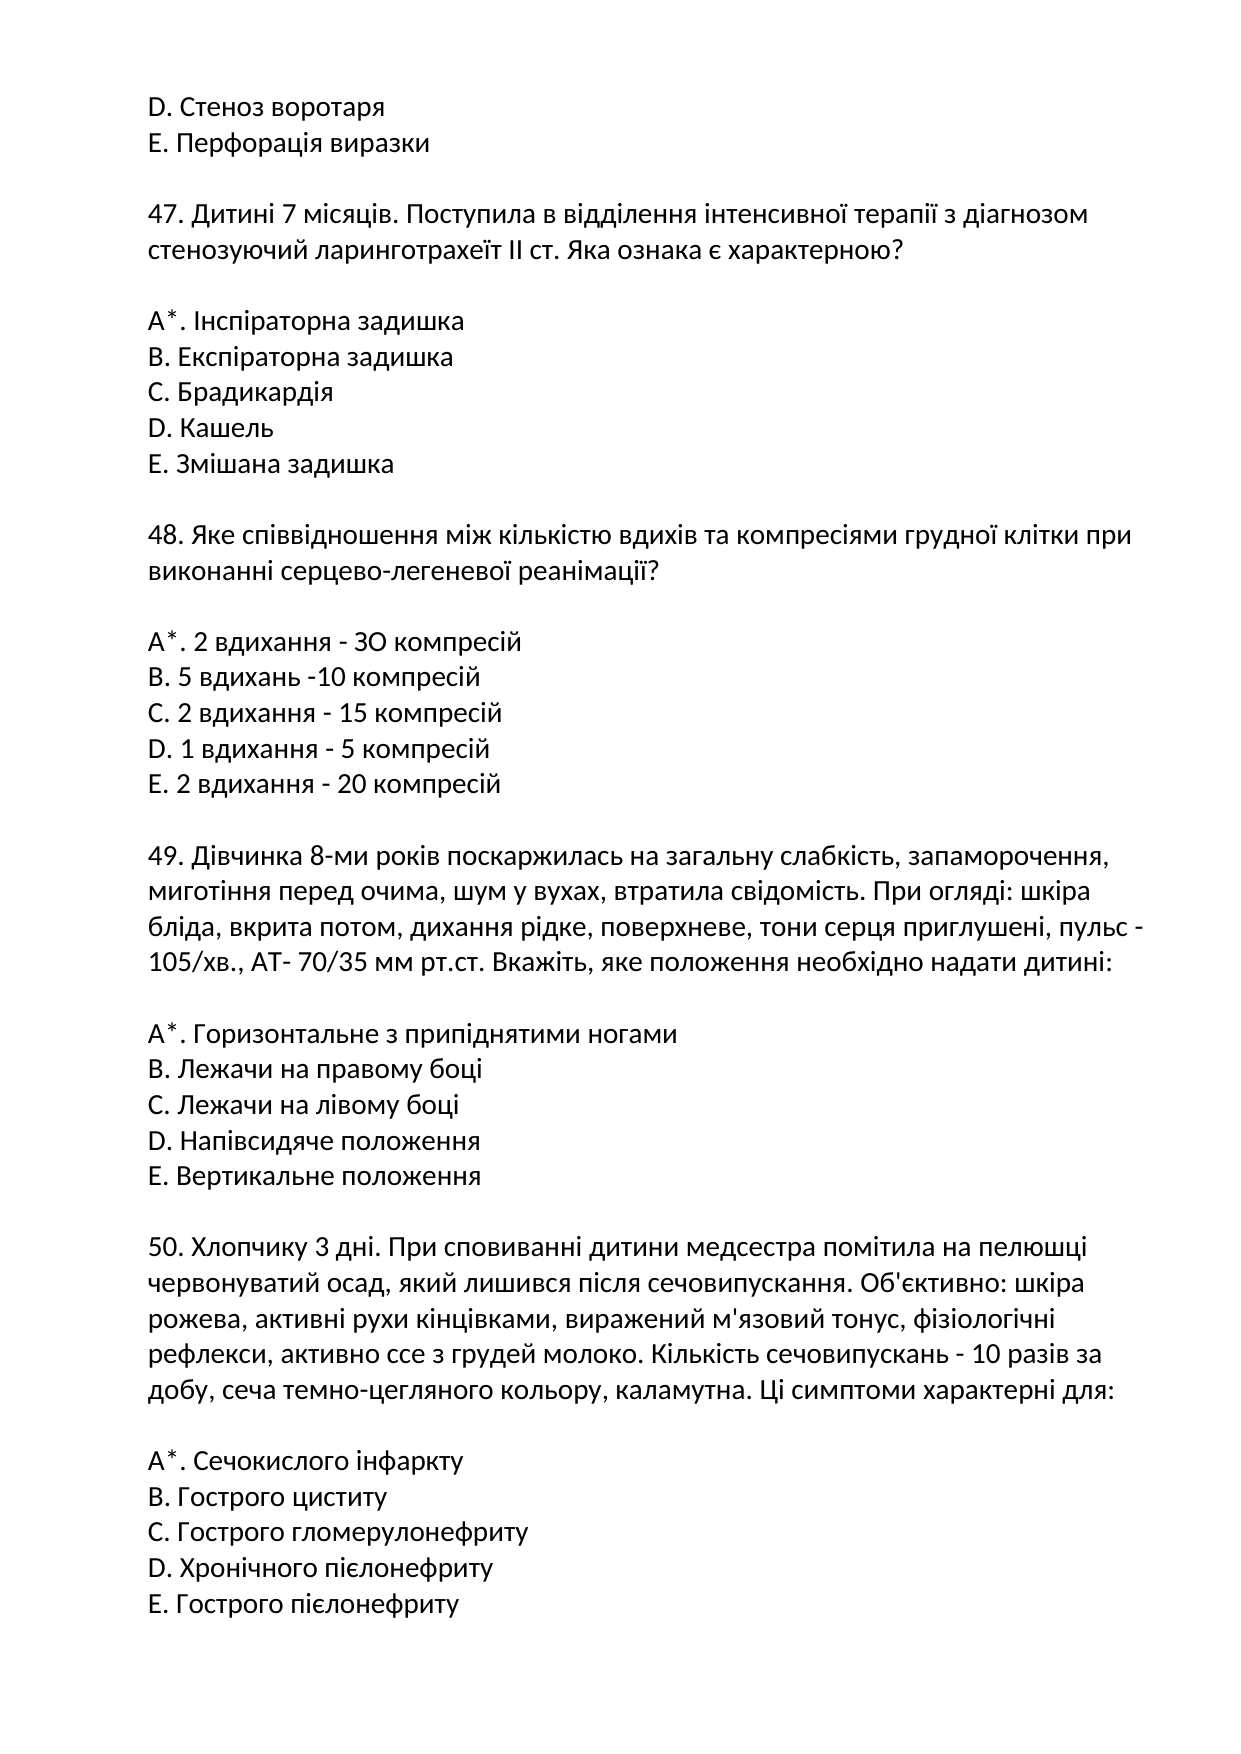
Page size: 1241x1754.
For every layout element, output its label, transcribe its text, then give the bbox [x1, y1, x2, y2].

text 48. Яке співвідношення між кількістю вдихів та компресіями грудної клітки при виконанні серцево-легеневої реанімації? [148, 516, 1152, 587]
text D. Напівсидяче положення [148, 1122, 1152, 1157]
text A*. Горизонтальне з припіднятими ногами [148, 1015, 1152, 1050]
text 47. Дитині 7 місяців. Поступила в відділення інтенсивної терапії з діагнозом стенозуючий ларинготрахеїт II ст. Яка ознака є характерною? [148, 195, 1152, 267]
text C. 2 вдихання - 15 компресій [148, 694, 1152, 730]
text C. Лежачи на лівому боці [148, 1086, 1152, 1122]
text E. Вертикальне положення [148, 1157, 1152, 1193]
text E. Перфорація виразки [148, 124, 1152, 160]
text D. Стеноз воротаря [148, 88, 1152, 124]
text C. Гострого гломерулонефриту [148, 1513, 1152, 1549]
text A*. 2 вдихання - ЗО компресій [148, 623, 1152, 658]
text B. 5 вдихань -10 компресій [148, 658, 1152, 694]
text 49. Дівчинка 8-ми років поскаржилась на загальну слабкість, запаморочення, миготіння перед очима, шум у вухах, втратила свідомість. При огляді: шкіра бліда, вкрита потом, дихання рідке, поверхневе, тони серця приглушені, пульс - 105/хв., АТ- 70/35 мм рт.ст. Вкажіть, яке положення необхідно надати дитині: [148, 837, 1152, 979]
text E. Змішана задишка [148, 445, 1152, 480]
text D. Хронічного пієлонефриту [148, 1549, 1152, 1585]
text B. Гострого циститу [148, 1478, 1152, 1513]
text A*. Інспіраторна задишка [148, 302, 1152, 338]
text D. 1 вдихання - 5 компресій [148, 730, 1152, 765]
text E. Гострого пієлонефриту [148, 1585, 1152, 1620]
text 50. Хлопчику 3 дні. При сповиванні дитини медсестра помітила на пелюшці червонуватий осад, який лишився після сечовипускання. Об'єктивно: шкіра рожева, активні рухи кінцівками, виражений м'язовий тонус, фізіологічні рефлекси, активно ссе з грудей молоко. Кількість сечовипускань - 10 разів за добу, сеча темно-цегляного кольору, каламутна. Ці симптоми характерні для: [148, 1228, 1152, 1407]
text C. Брадикардія [148, 373, 1152, 409]
text E. 2 вдихання - 20 компресій [148, 765, 1152, 801]
text B. Експіраторна задишка [148, 338, 1152, 373]
text A*. Сечокислого інфаркту [148, 1442, 1152, 1478]
text B. Лежачи на правому боці [148, 1050, 1152, 1086]
text D. Кашель [148, 409, 1152, 445]
